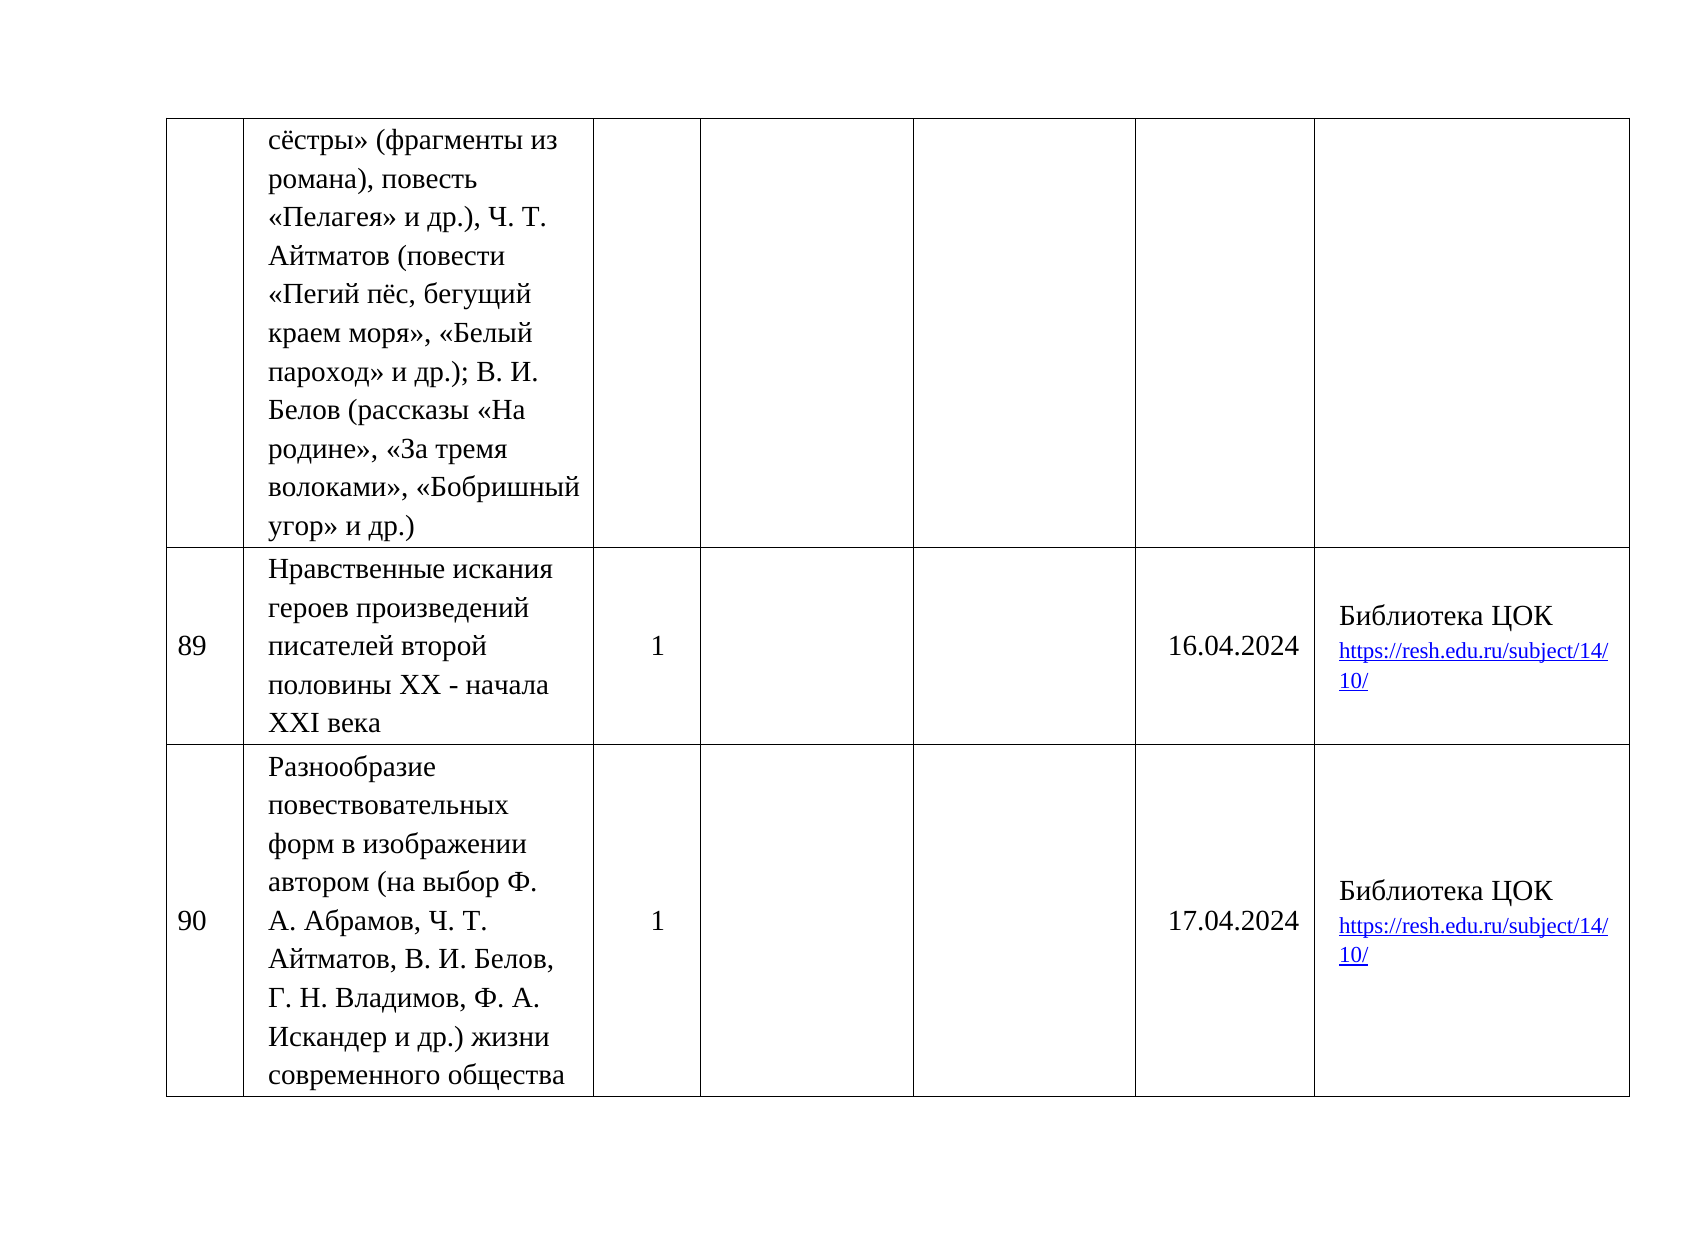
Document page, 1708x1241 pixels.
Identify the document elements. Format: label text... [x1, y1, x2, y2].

table_cell Разнообразие повествовательных форм в изображении автором (на выбор Ф. А. Абрамов, Ч. Т. Айтматов, В. И. Белов, Г. Н. Владимов, Ф. А. Искандер и др.) жизни современного общества [244, 745, 593, 1096]
table_cell 17.04.2024 [1136, 745, 1314, 1096]
table_header [914, 119, 1135, 547]
table_cell Нравственные искания героев произведений писателей второй половины ХХ - начала ХХI века [244, 548, 593, 744]
table_cell [914, 745, 1135, 1096]
table_cell 1 [594, 745, 700, 1096]
table_header [1136, 119, 1314, 547]
table_cell 90 [167, 745, 243, 1096]
table_cell 1 [594, 548, 700, 744]
table_header [167, 119, 243, 547]
table_header [594, 119, 700, 547]
table_cell 16.04.2024 [1136, 548, 1314, 744]
table_cell [914, 548, 1135, 744]
table_cell [701, 745, 913, 1096]
table_cell Библиотека ЦОК https://resh.edu.ru/subject/14/ 10/ [1315, 745, 1629, 1096]
table_header [701, 119, 913, 547]
table_header сёстры» (фрагменты из романа), повесть «Пелагея» и др.), Ч. Т. Айтматов (повести «Пегий пёс, бегущий краем моря», «Белый пароход» и др.); В. И. Белов (рассказы «На родине», «За тремя волоками», «Бобришный угор» и др.) [244, 119, 593, 547]
table_header [1315, 119, 1629, 547]
table_cell Библиотека ЦОК https://resh.edu.ru/subject/14/ 10/ [1315, 548, 1629, 744]
table_cell [701, 548, 913, 744]
table_cell 89 [167, 548, 243, 744]
